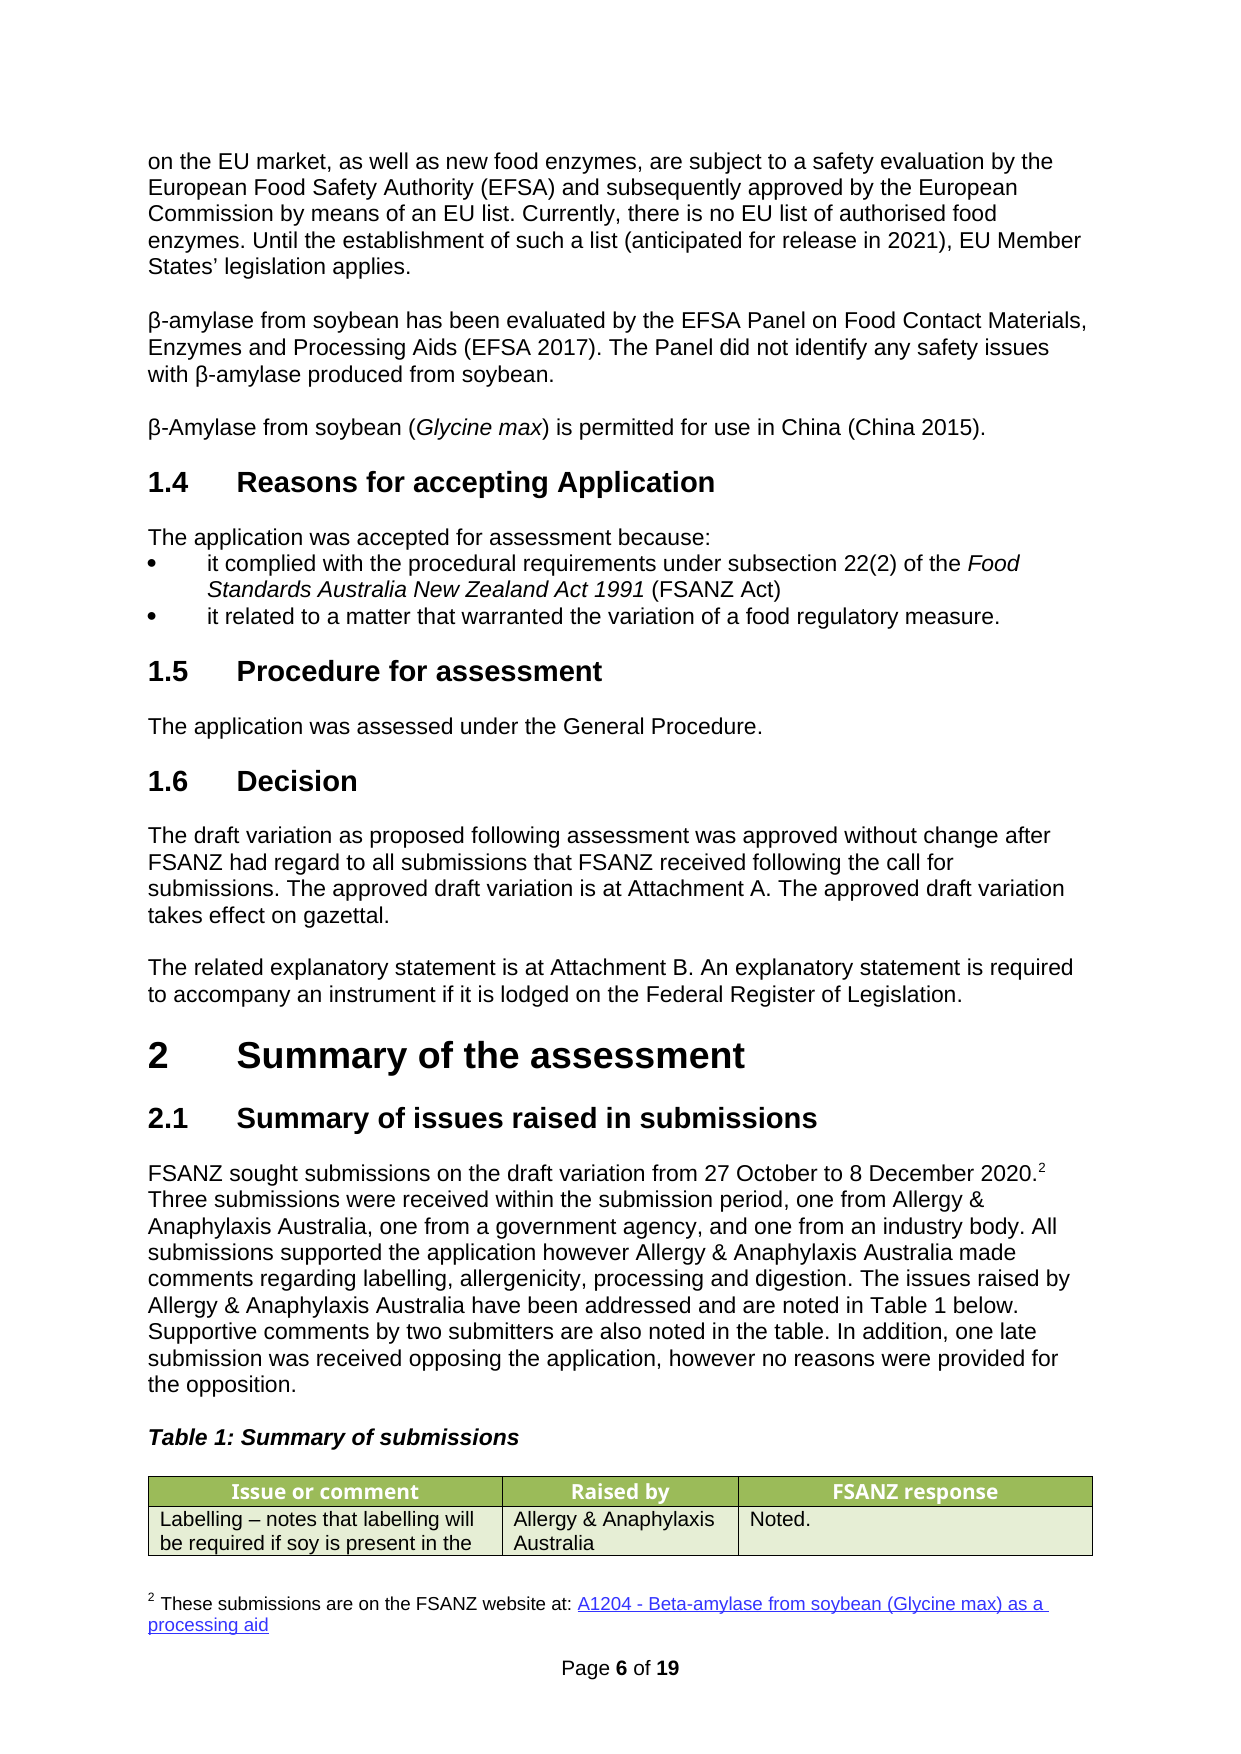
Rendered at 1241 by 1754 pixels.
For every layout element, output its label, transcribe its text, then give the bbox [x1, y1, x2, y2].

text β-Amylase from soybean (Glycine max) is permitted for use in China (China 2015). [148, 414, 1092, 440]
text FSANZ sought submissions on the draft variation from 27 October to 8 December 2020. Three submissions were received within the submission period, one from Allergy & Anaphylaxis Australia, one from a government agency, and one from an industry body. All submissions supported the application however Allergy & Anaphylaxis Australia made comments regarding labelling, allergenicity, processing and digestion. The issues raised by Allergy & Anaphylaxis Australia have been addressed and are noted in Table 1 below. Supportive comments by two submitters are also noted in the table. In addition, one late submission was received opposing the application, however no reasons were provided for the opposition. [148, 1160, 1092, 1397]
text it related to a matter that warranted the variation of a food regulatory measure. [148, 603, 1092, 629]
subtitle 1.6 Decision [148, 764, 1092, 797]
text The draft variation as proposed following assessment was approved without change after FSANZ had regard to all submissions that FSANZ received following the call for submissions. The approved draft variation is at Attachment A. The approved draft variation takes effect on gazettal. [148, 822, 1092, 928]
subtitle 1.4 Reasons for accepting Application [148, 465, 1092, 499]
title Table 1: Summary of submissions [148, 1423, 1092, 1450]
text it complied with the procedural requirements under subsection 22(2) of the Food Standards Australia New Zealand Act 1991 (FSANZ Act) [148, 550, 1092, 603]
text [148, 148, 1092, 279]
subtitle 2.1 Summary of issues raised in submissions [148, 1101, 1092, 1135]
text β‐amylase from soybean has been evaluated by the EFSA Panel on Food Contact Materials, Enzymes and Processing Aids (EFSA 2017). The Panel did not identify any safety issues with β‐amylase produced from soybean. [148, 306, 1092, 387]
text The application was assessed under the General Procedure. [148, 713, 1092, 739]
text The application was accepted for assessment because: [148, 524, 1092, 550]
table_header Issue or comment [149, 1477, 502, 1506]
table_header Raised by [503, 1477, 738, 1506]
table_header FSANZ response [739, 1477, 1092, 1506]
text The related explanatory statement is at Attachment B. An explanatory statement is required to accompany an instrument if it is lodged on the Federal Register of Legislation. [148, 954, 1092, 1007]
subtitle 1.5 Procedure for assessment [148, 654, 1092, 688]
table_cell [739, 1507, 1092, 1555]
table_cell Allergy & Anaphylaxis Australia [503, 1507, 738, 1555]
subtitle 2 Summary of the assessment [148, 1033, 1092, 1076]
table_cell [149, 1507, 502, 1555]
